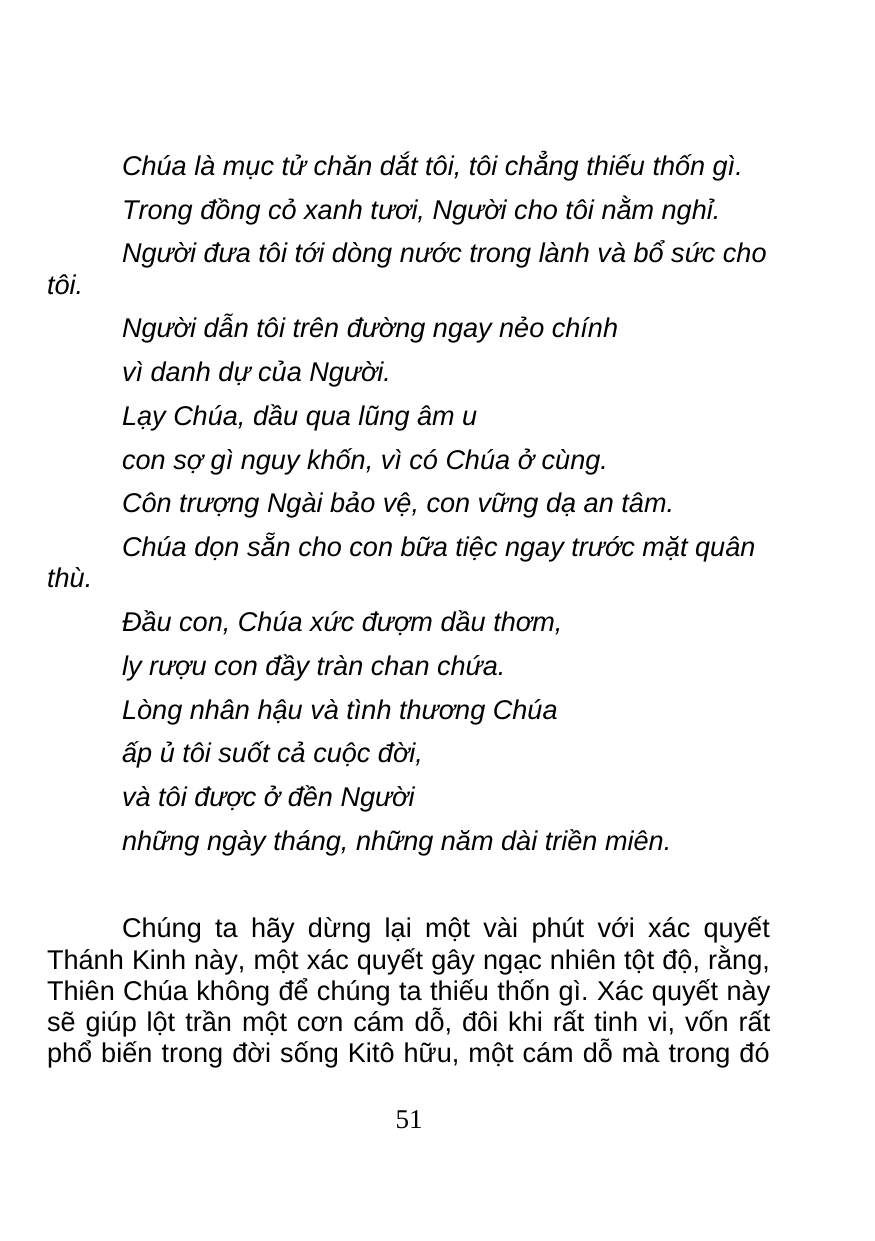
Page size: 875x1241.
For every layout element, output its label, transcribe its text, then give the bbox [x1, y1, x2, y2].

text ấp ủ tôi suốt cả cuộc đời, [47, 737, 771, 769]
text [47, 912, 771, 1069]
text Người dẫn tôi trên đường ngay nẻo chính [47, 312, 771, 344]
text Trong đồng cỏ xanh tươi, Người cho tôi nằm nghỉ. [47, 194, 771, 225]
text con sợ gì nguy khốn, vì có Chúa ở cùng. [47, 444, 771, 475]
text Chúa là mục tử chăn dắt tôi, tôi chẳng thiếu thốn gì. [47, 150, 771, 181]
text vì danh dự của Người. [47, 356, 771, 387]
text Côn trượng Ngài bảo vệ, con vững dạ an tâm. [47, 487, 771, 519]
text Đầu con, Chúa xức đượm dầu thơm, [47, 606, 771, 637]
text Lạy Chúa, dầu qua lũng âm u [47, 400, 771, 431]
text Lòng nhân hậu và tình thương Chúa [47, 694, 771, 725]
text Chúa dọn sẵn cho con bữa tiệc ngay trước mặt quân thù. [47, 531, 771, 594]
text Người đưa tôi tới dòng nước trong lành và bổ sức cho tôi. [47, 237, 771, 300]
text ly rượu con đầy tràn chan chứa. [47, 650, 771, 681]
text và tôi được ở đền Người [47, 781, 771, 812]
text những ngày tháng, những năm dài triền miên. [47, 825, 771, 856]
